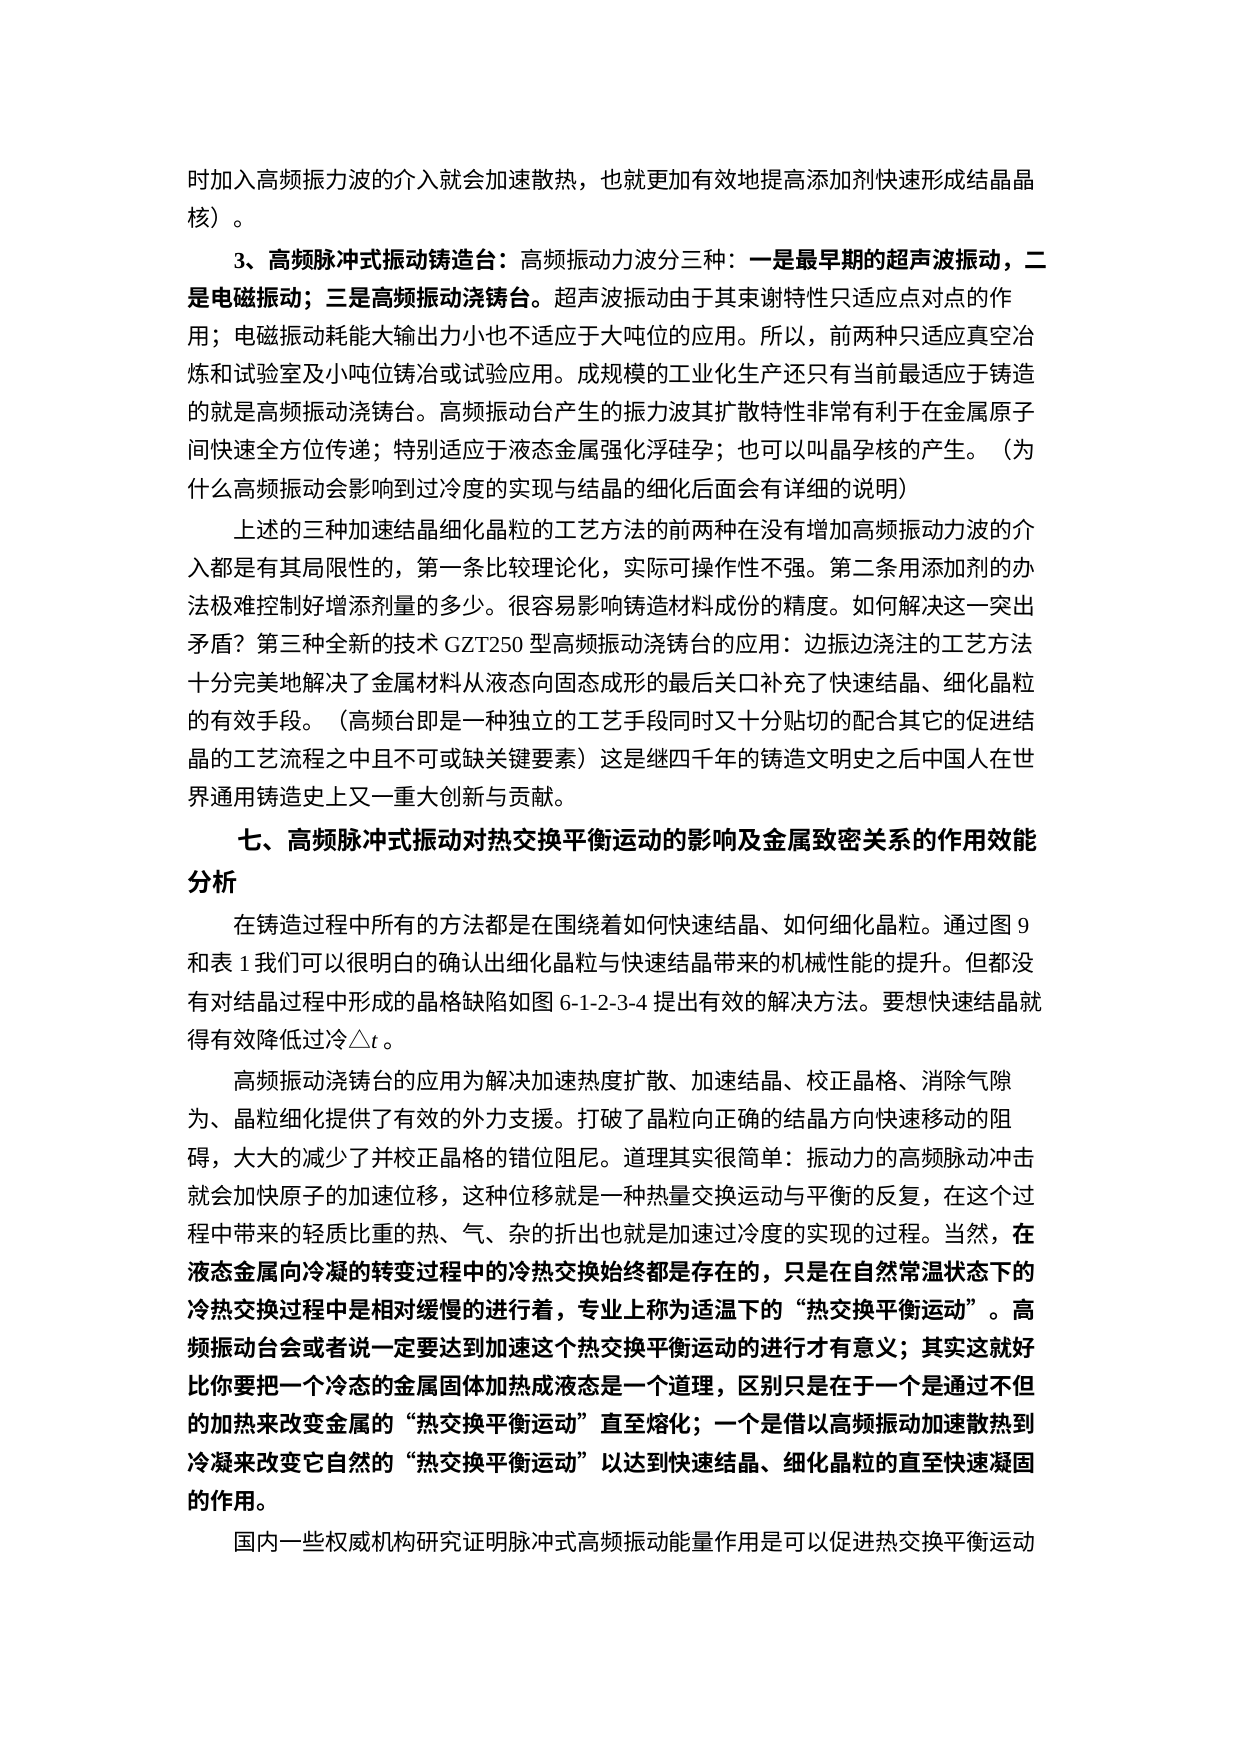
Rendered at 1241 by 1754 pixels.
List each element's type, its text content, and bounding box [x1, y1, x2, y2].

text 七、高频脉冲式振动对热交换平衡运动的影响及金属致密关系的作用效能分析 [187, 820, 1053, 898]
text 高频振动浇铸台的应用为解决加速热度扩散、加速结晶、校正晶格、消除气隙为、晶粒细化提供了有效的外力支援。打破了晶粒向正确的结晶方向快速移动的阻碍，大大的减少了并校正晶格的错位阻尼。道理其实很简单：振动力的高频脉动冲击就会加快原子的加速位移，这种位移就是一种热量交换运动与平衡的反复，在这个过程中带来的轻质比重的热、气、杂的折出也就是加速过冷度的实现的过程。当然，在液态金属向冷凝的转变过程中的冷热交换始终都是存在的，只是在自然常温状态下的冷热交换过程中是相对缓慢的进行着，专业上称为适温下的“热交换平衡运动”。高频振动台会或者说一定要达到加速这个热交换平衡运动的进行才有意义；其实这就好比你要把一个冷态的金属固体加热成液态是一个道理，区别只是在于一个是通过不但的加热来改变金属的“热交换平衡运动”直至熔化；一个是借以高频振动加速散热到冷凝来改变它自然的“热交换平衡运动”以达到快速结晶、细化晶粒的直至快速凝固的作用。 [187, 1063, 1053, 1516]
text 上述的三种加速结晶细化晶粒的工艺方法的前两种在没有增加高频振动力波的介入都是有其局限性的，第一条比较理论化，实际可操作性不强。第二条用添加剂的办法极难控制好增添剂量的多少。很容易影响铸造材料成份的精度。如何解决这一突出矛盾？第三种全新的技术GZT250 型高频振动浇铸台的应用：边振边浇注的工艺方法十分完美地解决了金属材料从液态向固态成形的最后关口补充了快速结晶、细化晶粒的有效手段。（高频台即是一种独立的工艺手段同时又十分贴切的配合其它的促进结晶的工艺流程之中且不可或缺关键要素）这是继四千年的铸造文明史之后中国人在世界通用铸造史上又一重大创新与贡献。 [187, 512, 1053, 812]
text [187, 1524, 1053, 1557]
text 在铸造过程中所有的方法都是在围绕着如何快速结晶、如何细化晶粒。通过图 9 和表 1我们可以很明白的确认出细化晶粒与快速结晶带来的机械性能的提升。但都没有对结晶过程中形成的晶格缺陷如图 6-1-2-3-4 提出有效的解决方法。要想快速结晶就得有效降低过冷△t 。 [187, 907, 1053, 1055]
text 3、高频脉冲式振动铸造台：高频振动力波分三种：一是最早期的超声波振动，二是电磁振动；三是高频振动浇铸台。超声波振动由于其束谢特性只适应点对点的作用；电磁振动耗能大输出力小也不适应于大吨位的应用。所以，前两种只适应真空冶炼和试验室及小吨位铸冶或试验应用。成规模的工业化生产还只有当前最适应于铸造的就是高频振动浇铸台。高频振动台产生的振力波其扩散特性非常有利于在金属原子间快速全方位传递；特别适应于液态金属强化浮硅孕；也可以叫晶孕核的产生。（为什么高频振动会影响到过冷度的实现与结晶的细化后面会有详细的说明） [187, 242, 1053, 504]
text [187, 162, 1053, 233]
